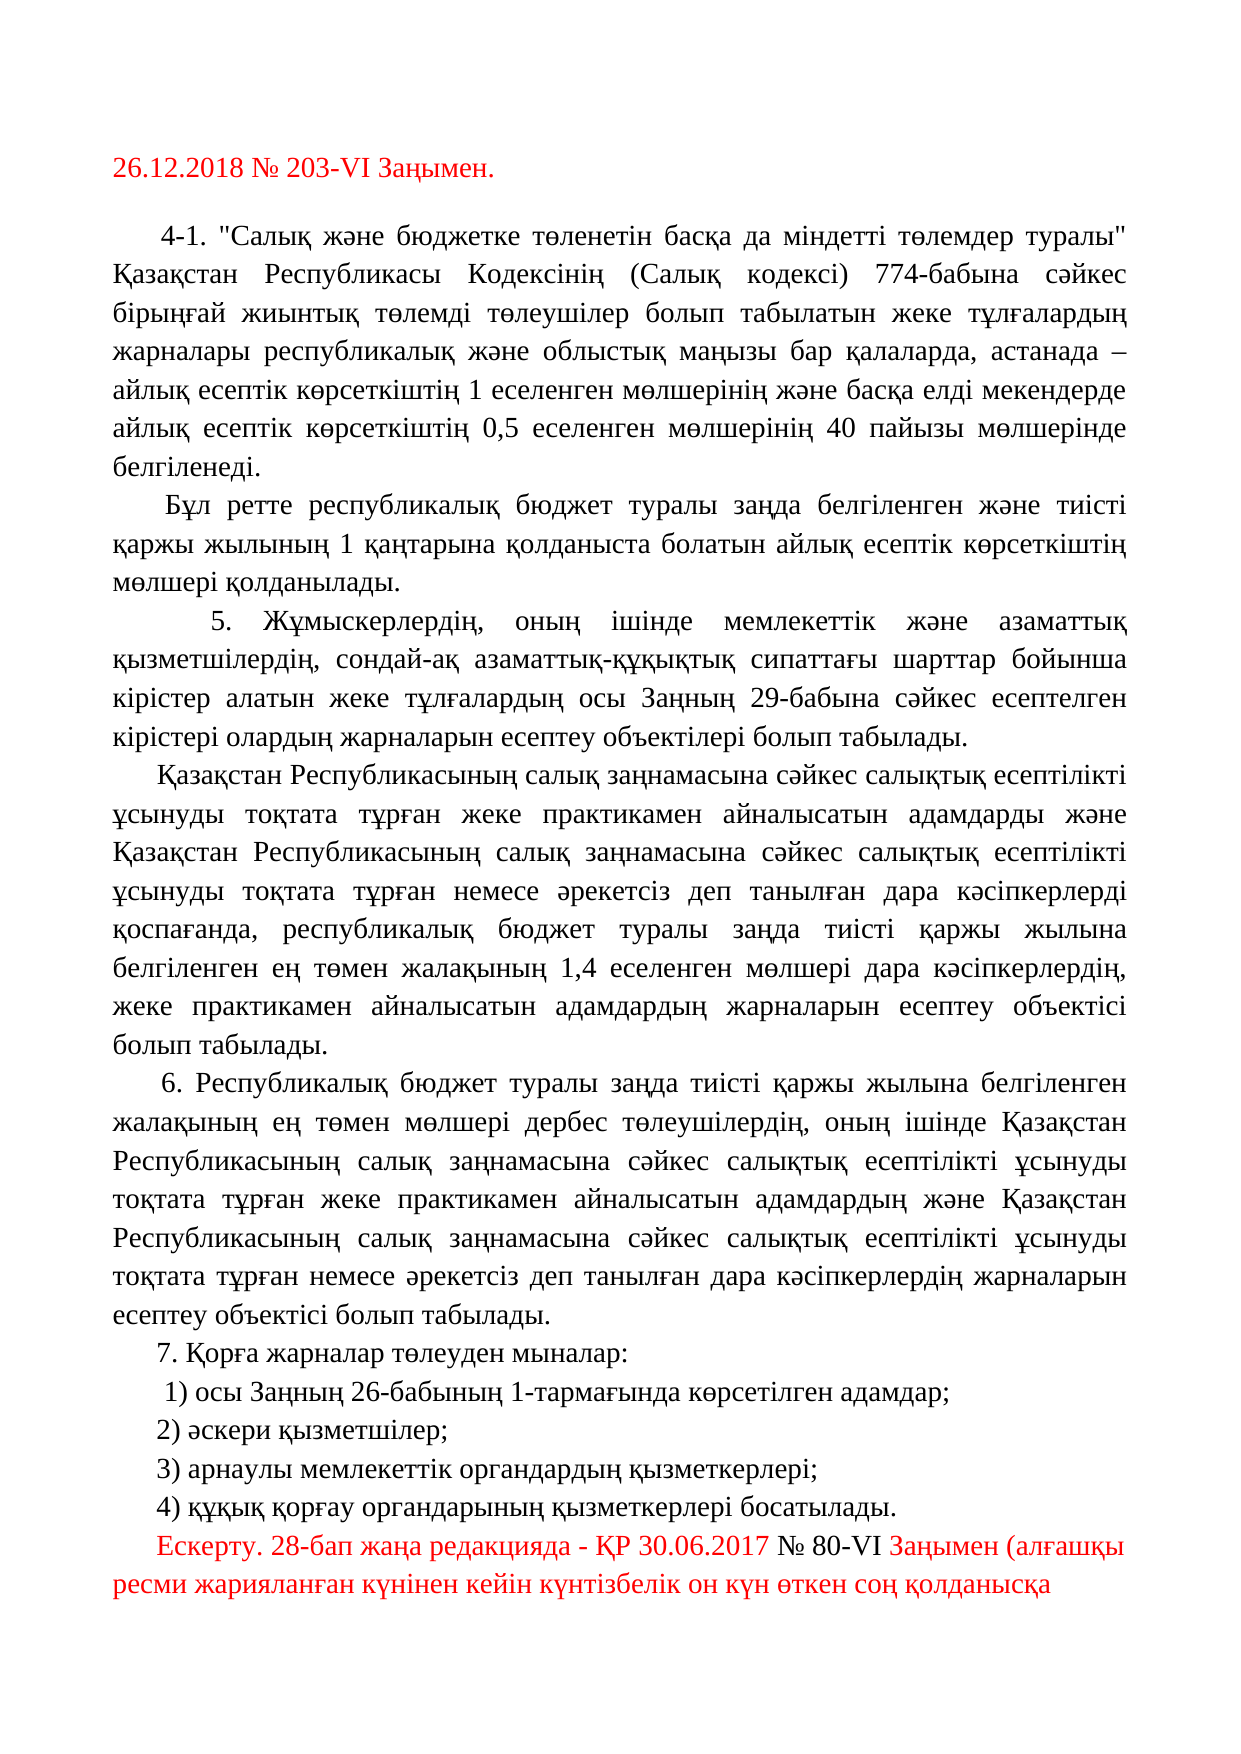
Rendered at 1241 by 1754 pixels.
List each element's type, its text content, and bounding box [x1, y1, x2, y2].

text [112, 150, 1128, 214]
text Қазақстан Республикасының салық заңнамасына сәйкес салықтық есептілікті ұсынуды тоқтата тұрған жеке практикамен айналысатын адамдарды және Қазақстан Республикасының салық заңнамасына сәйкес салықтық есептілікті ұсынуды тоқтата тұрған немесе әрекетсіз деп танылған дара кәсіпкерлерді қоспағанда, республикалық бюджет туралы заңда тиісті қаржы жылына белгіленген ең төмен жалақының 1,4 еселенген мөлшері дара кәсіпкерлердің, жеке практикамен айналысатын адамдардың жарналарын есептеу объектісі болып табылады. [112, 757, 1128, 1061]
text 3) арнаулы мемлекеттік органдардың қызметкерлері; [112, 1451, 1128, 1484]
text 6. Республикалық бюджет туралы заңда тиісті қаржы жылына белгіленген жалақының ең төмен мөлшері дербес төлеушілердің, оның ішінде Қазақстан Республикасының салық заңнамасына сәйкес салықтық есептілікті ұсынуды тоқтата тұрған жеке практикамен айналысатын адамдардың және Қазақстан Республикасының салық заңнамасына сәйкес салықтық есептілікті ұсынуды тоқтата тұрған немесе әрекетсіз деп танылған дара кәсіпкерлердің жарналарын есептеу объектісі болып табылады. [112, 1066, 1128, 1330]
text 4-1. "Салық және бюджетке төленетін басқа да міндетті төлемдер туралы" Қазақстан Республикасы Кодексінің (Салық кодексі) 774-бабына сәйкес бірыңғай жиынтық төлемді төлеушілер болып табылатын жеке тұлғалардың жарналары республикалық және облыстық маңызы бар қалаларда, астанада – айлық есептік көрсеткіштің 1 еселенген мөлшерінің және басқа елді мекендерде айлық есептік көрсеткіштің 0,5 еселенген мөлшерінің 40 пайызы мөлшерінде белгіленеді. [112, 218, 1128, 482]
text 5. Жұмыскерлердің, оның ішінде мемлекеттік және азаматтық қызметшілердің, сондай-ақ азаматтық-құқықтық сипаттағы шарттар бойынша кірістер алатын жеке тұлғалардың осы Заңның 29-бабына сәйкес есептелген кірістері олардың жарналарын есептеу объектілері болып табылады. [112, 603, 1128, 752]
text 7. Қорға жарналар төлеуден мыналар: [112, 1335, 1128, 1369]
text 4) құқық қорғау органдарының қызметкерлері босатылады. [112, 1489, 1128, 1523]
text 1) осы Заңның 26-бабының 1-тармағында көрсетілген адамдар; [112, 1374, 1128, 1407]
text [112, 1528, 1128, 1600]
text 2) әскери қызметшілер; [112, 1412, 1128, 1446]
text Бұл ретте республикалық бюджет туралы заңда белгіленген және тиісті қаржы жылының 1 қаңтарына қолданыста болатын айлық есептік көрсеткіштің мөлшері қолданылады. [112, 487, 1128, 598]
